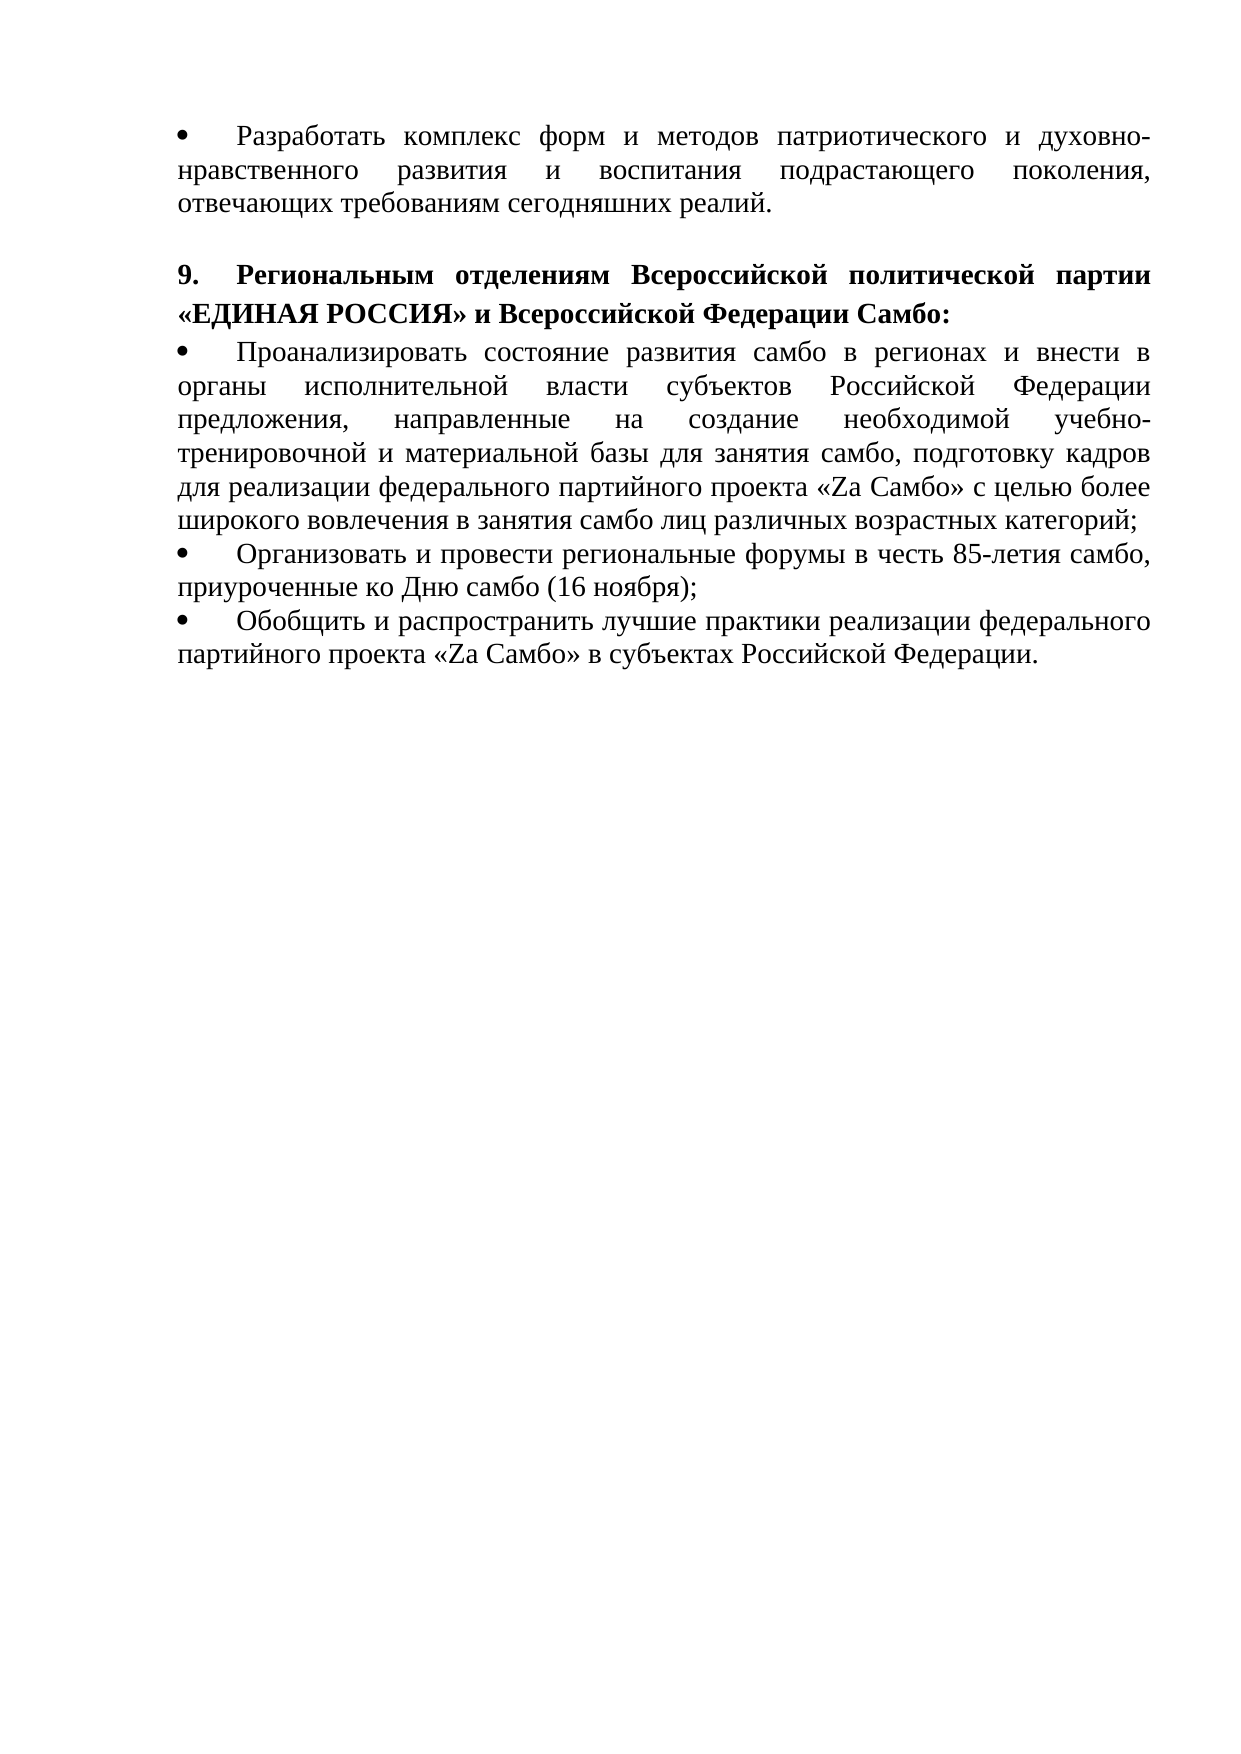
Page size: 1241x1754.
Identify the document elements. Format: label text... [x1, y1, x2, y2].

list Организовать и провести региональные форумы в честь 85-летия самбо, приуроченные ко Дню самбо (16 ноября); [177, 536, 1152, 603]
list Проанализировать состояние развития самбо в регионах и внести в органы исполнительной власти субъектов Российской Федерации предложения, направленные на создание необходимой учебно-тренировочной и материальной базы для занятия самбо, подготовку кадров для реализации федерального партийного проекта «Za Самбо» с целью более широкого вовлечения в занятия самбо лиц различных возрастных категорий; [177, 334, 1152, 536]
list Региональным отделениям Всероссийской политической партии «ЕДИНАЯ РОССИЯ» и Всероссийской Федерации Самбо: [177, 257, 1152, 329]
list Разработать комплекс форм и методов патриотического и духовно-нравственного развития и воспитания подрастающего поколения, отвечающих требованиям сегодняшних реалий. [177, 118, 1152, 219]
list Обобщить и распространить лучшие практики реализации федерального партийного проекта «Zа Самбо» в субъектах Российской Федерации. [177, 603, 1152, 670]
